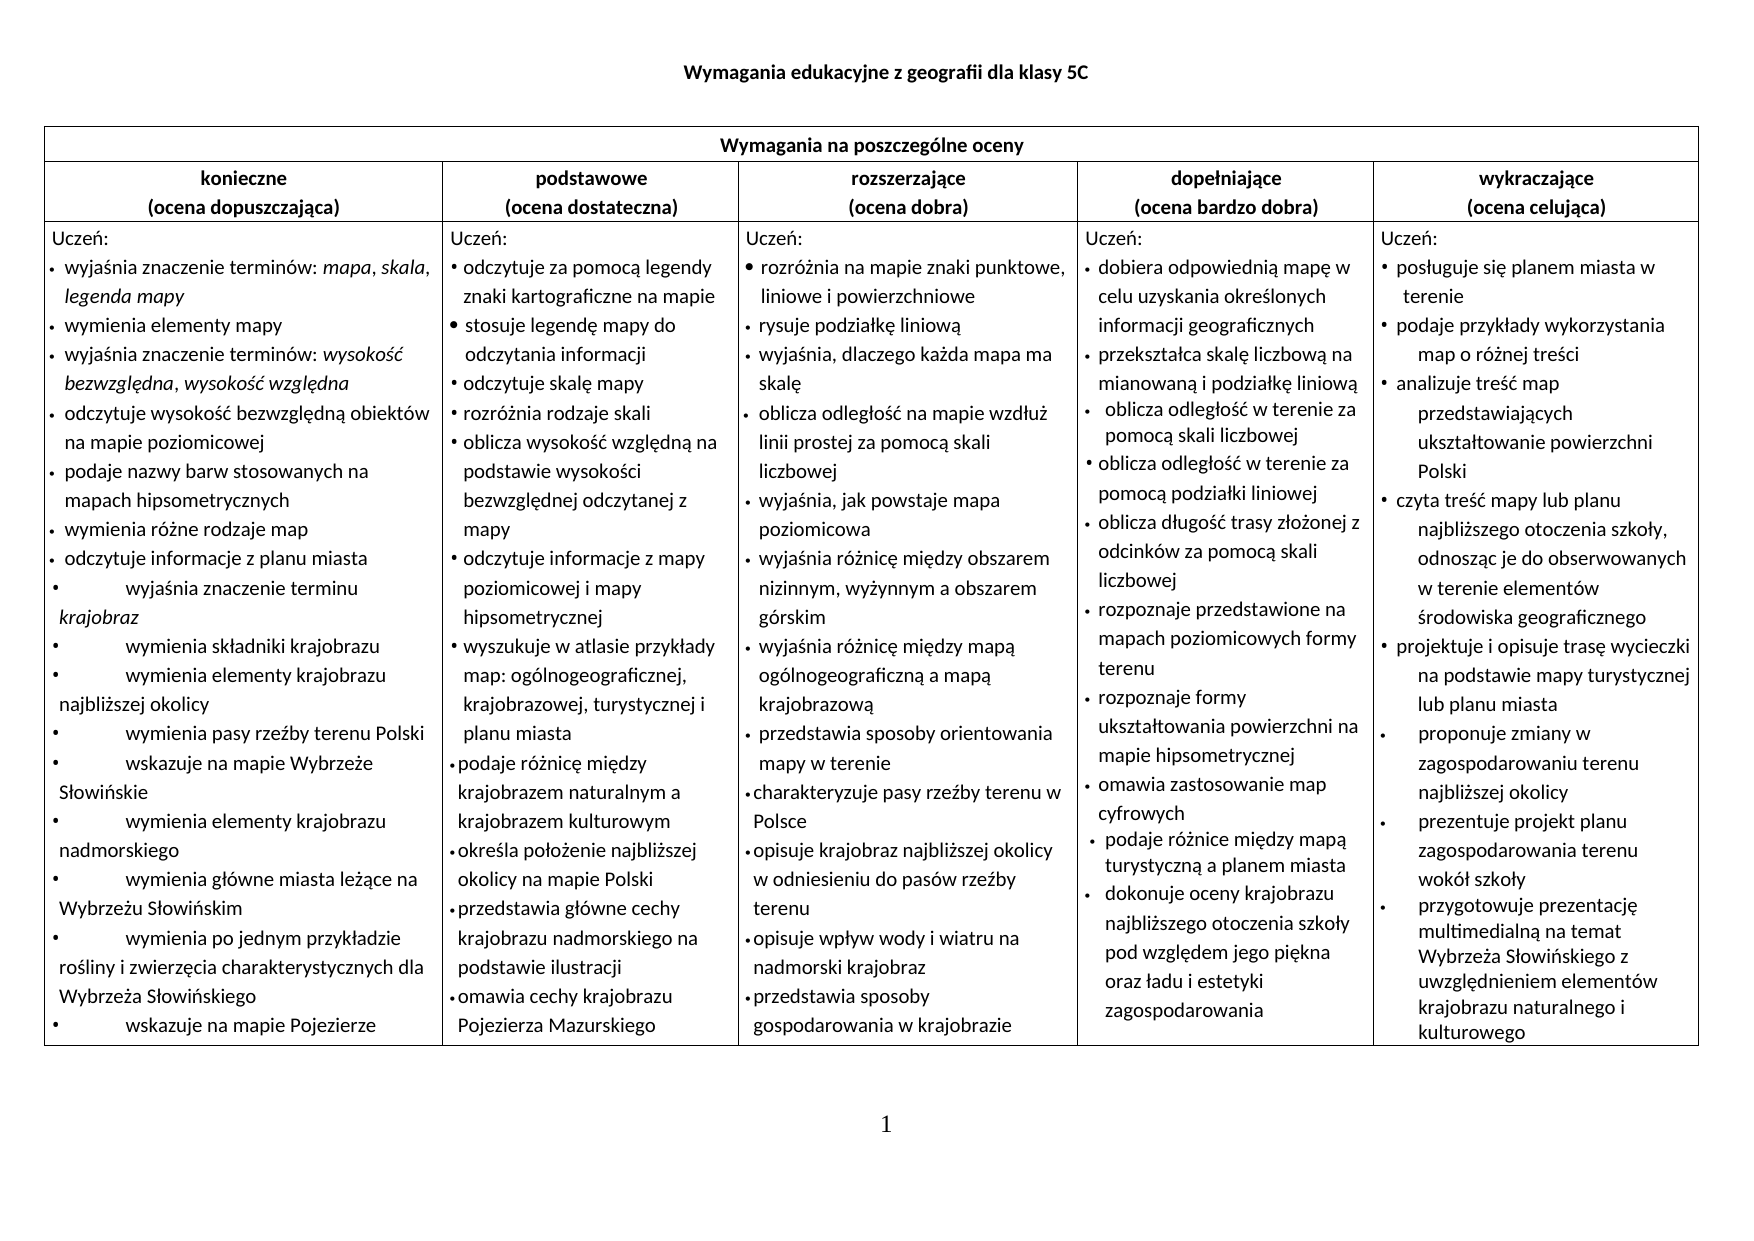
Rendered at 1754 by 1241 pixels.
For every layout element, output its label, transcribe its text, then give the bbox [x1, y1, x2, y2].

table_cell wykraczające (ocena celująca) [1374, 162, 1698, 221]
table_cell rozszerzające (ocena dobra) [739, 162, 1077, 221]
text Wymagania edukacyjne z geografii dla klasy 5C [133, 59, 1639, 113]
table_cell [45, 222, 442, 1045]
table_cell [443, 222, 738, 1045]
table_cell podstawowe (ocena dostateczna) [443, 162, 738, 221]
table_cell konieczne (ocena dopuszczająca) [45, 162, 442, 221]
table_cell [1078, 222, 1373, 1045]
table_cell Uczeń: posługuje się planem miasta w terenie podaje przykłady wykorzystania map o różnej treści analizuje treść map przedstawiających ukształtowanie powierzchni Polski czyta treść mapy lub planu najbliższego otoczenia szkoły, odnosząc je do obserwowanych w terenie elementów środowiska geograficznego projektuje i opisuje trasę wycieczki na podstawie mapy turystycznej lub planu miasta proponuje zmiany w zagospodarowaniu terenu najbliższej okolicy prezentuje projekt planu zagospodarowania terenu wokół szkoły przygotowuje prezentację multimedialną na temat Wybrzeża Słowińskiego z uwzględnieniem elementów krajobrazu naturalnego i kulturowego [1374, 222, 1698, 1045]
table_cell dopełniające (ocena bardzo dobra) [1078, 162, 1373, 221]
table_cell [739, 222, 1077, 1045]
table_header Wymagania na poszczególne oceny [45, 127, 1698, 161]
